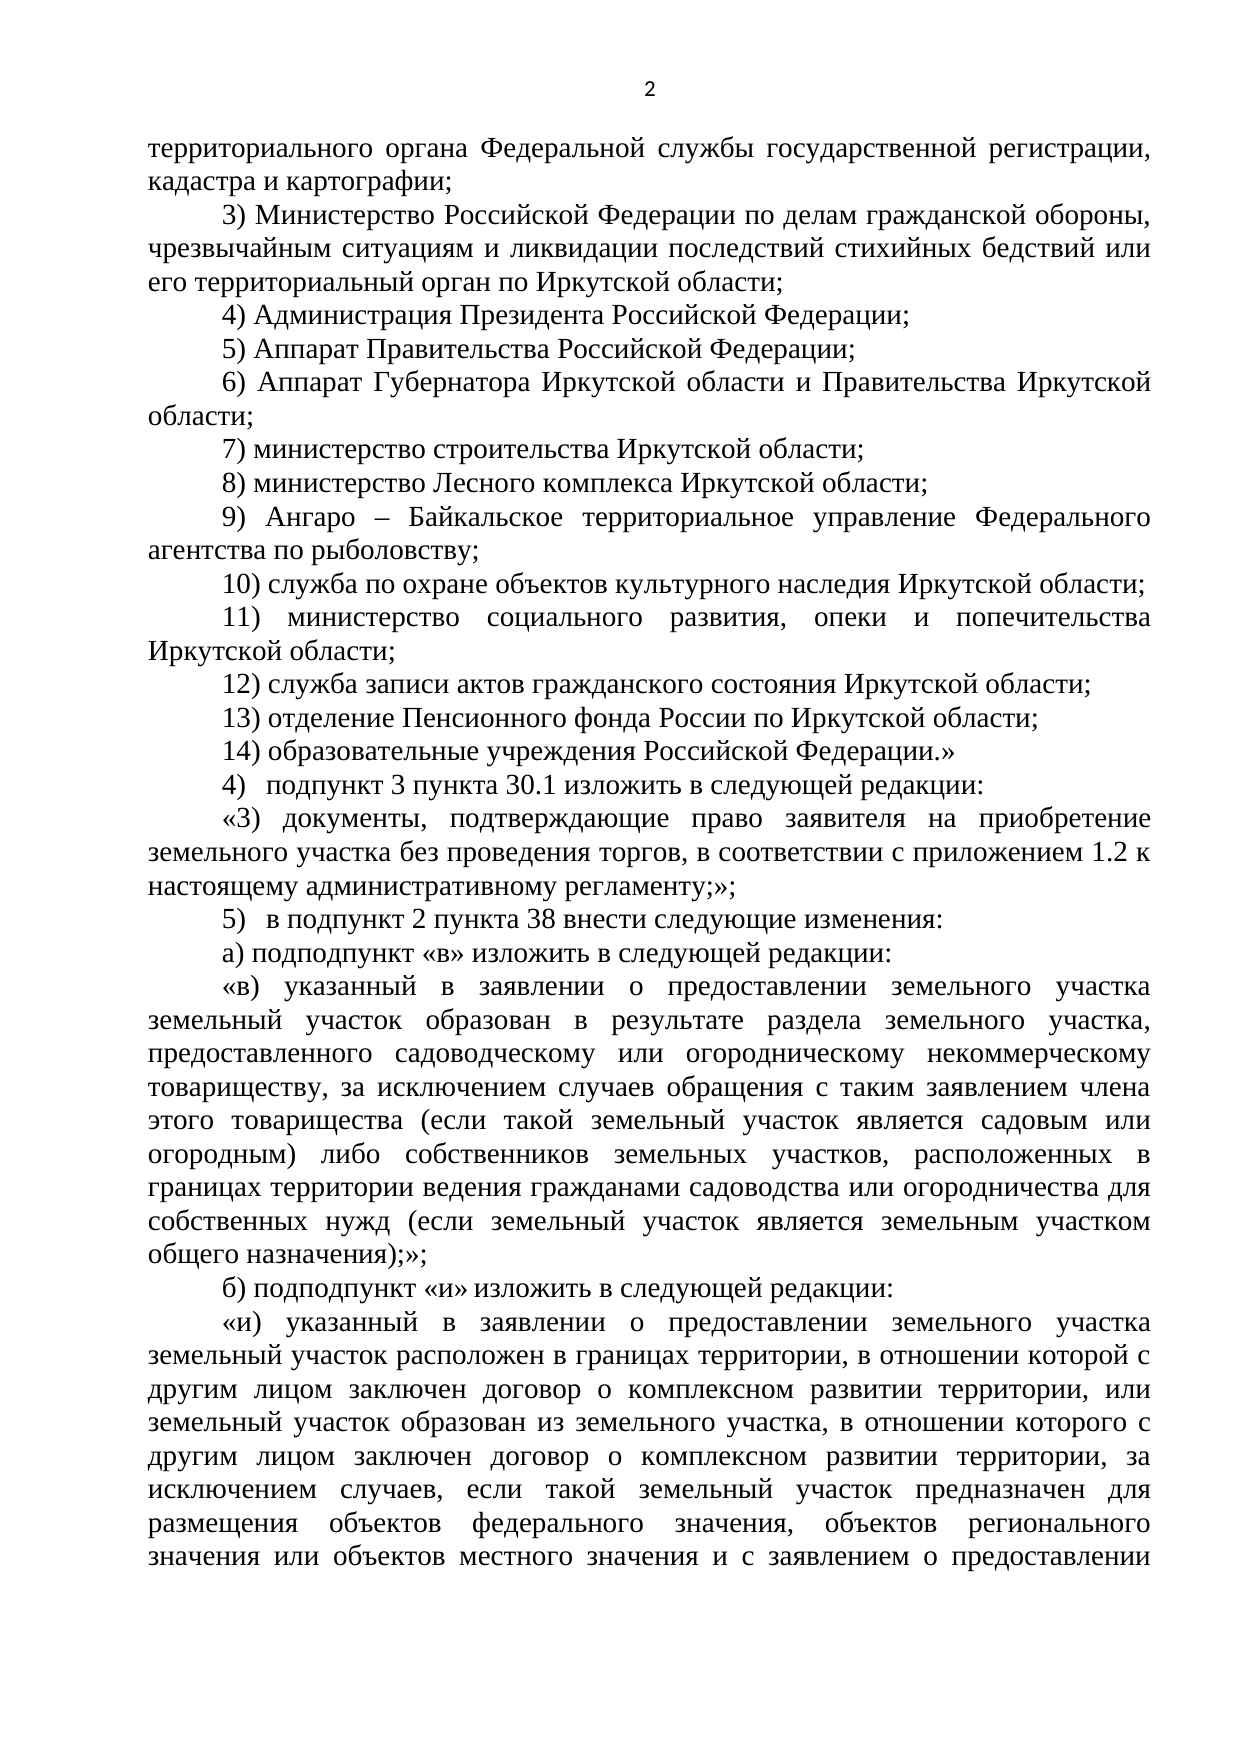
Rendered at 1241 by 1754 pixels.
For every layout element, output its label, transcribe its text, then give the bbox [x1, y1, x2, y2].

list «3) документы, подтверждающие право заявителя на приобретение земельного участка без проведения торгов, в соответствии с приложением 1.2 к настоящему административному регламенту;»; [148, 801, 1152, 901]
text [148, 1304, 1152, 1572]
list «в) указанный в заявлении о предоставлении земельного участка земельный участок образован в результате раздела земельного участка, предоставленного садоводческому или огородническому некоммерческому товариществу, за исключением случаев обращения с таким заявлением члена этого товарищества (если такой земельный участок является садовым или огородным) либо собственников земельных участков, расположенных в границах территории ведения гражданами садоводства или огородничества для собственных нужд (если земельный участок является земельным участком общего назначения);»; [148, 968, 1152, 1270]
list 4) Администрация Президента Российской Федерации; [148, 297, 1152, 331]
list 12) служба записи актов гражданского состояния Иркутской области; [148, 666, 1152, 700]
list 11) министерство социального развития, опеки и попечительства Иркутской области; [148, 599, 1152, 666]
text б) подподпункт «и» изложить в следующей редакции: [222, 1270, 1152, 1304]
list 14) образовательные учреждения Российской Федерации.» [148, 733, 1152, 767]
text а) подподпункт «в» изложить в следующей редакции: [222, 935, 1152, 968]
list 6) Аппарат Губернатора Иркутской области и Правительства Иркутской области; [148, 364, 1152, 432]
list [148, 130, 1152, 197]
list 5) Аппарат Правительства Российской Федерации; [148, 331, 1152, 364]
list 9) Ангаро – Байкальское территориальное управление Федерального агентства по рыболовству; [148, 499, 1152, 566]
list 3) Министерство Российской Федерации по делам гражданской обороны, чрезвычайным ситуациям и ликвидации последствий стихийных бедствий или его территориальный орган по Иркутской области; [148, 197, 1152, 297]
list 10) служба по охране объектов культурного наследия Иркутской области; [148, 566, 1152, 599]
list 8) министерство Лесного комплекса Иркутской области; [148, 465, 1152, 499]
list подпункт 3 пункта 30.1 изложить в следующей редакции: [148, 767, 1152, 801]
list в подпункт 2 пункта 38 внести следующие изменения: [148, 901, 1152, 935]
list 13) отделение Пенсионного фонда России по Иркутской области; [148, 700, 1152, 733]
list 7) министерство строительства Иркутской области; [148, 432, 1152, 465]
